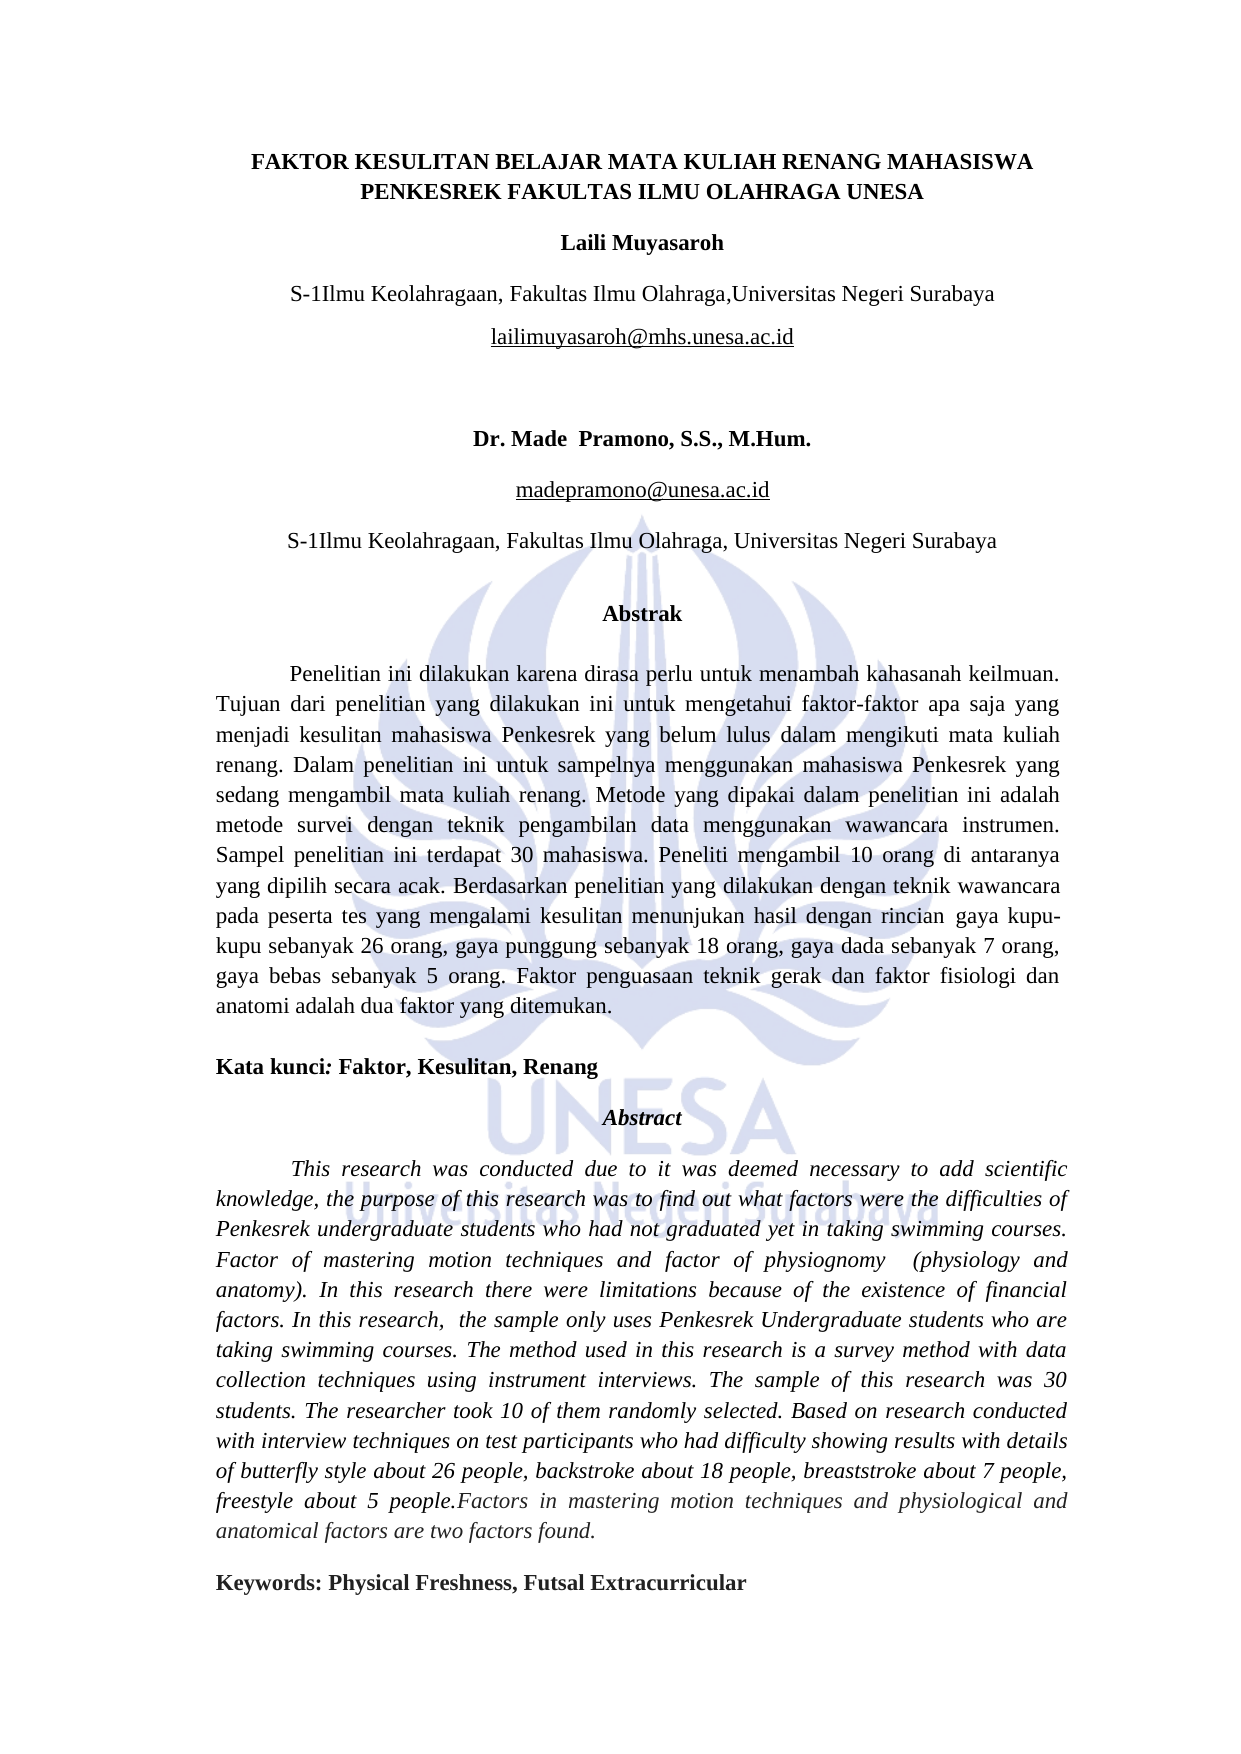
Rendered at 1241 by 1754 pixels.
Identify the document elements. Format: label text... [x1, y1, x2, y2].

text madepramono@unesa.ac.id [216, 476, 1069, 502]
text Dr. Made Pramono, S.S., M.Hum. [216, 425, 1069, 451]
text lailimuyasaroh@mhs.unesa.ac.id [216, 323, 1069, 349]
text S-1Ilmu Keolahragaan, Fakultas Ilmu Olahraga,Universitas Negeri Surabaya [275, 280, 1010, 306]
text Abstract [216, 1104, 1069, 1130]
text S-1Ilmu Keolahragaan, Fakultas Ilmu Olahraga, Universitas Negeri Surabaya [275, 527, 1010, 553]
text Keywords: Physical Freshness, Futsal Extracurricular [216, 1568, 1069, 1595]
text Abstrak [216, 600, 1069, 626]
text FAKTOR KESULITAN BELAJAR MATA KULIAH RENANG MAHASISWA PENKESREK FAKULTAS ILMU OLAHRAGA UNESA [216, 148, 1069, 204]
text Kata kunci: Faktor, Kesulitan, Renang [216, 1053, 1069, 1079]
text Penelitian ini dilakukan karena dirasa perlu untuk menambah kahasanah keilmuan. Tujuan dari penelitian yang dilakukan ini untuk mengetahui faktor-faktor apa saja yang menjadi kesulitan mahasiswa Penkesrek yang belum lulus dalam mengikuti mata kuliah renang. Dalam penelitian ini untuk sampelnya menggunakan mahasiswa Penkesrek yang sedang mengambil mata kuliah renang. Metode yang dipakai dalam penelitian ini adalah metode survei dengan teknik pengambilan data menggunakan wawancara instrumen. Sampel penelitian ini terdapat 30 mahasiswa. Peneliti mengambil 10 orang di antaranya yang dipilih secara acak. Berdasarkan penelitian yang dilakukan dengan teknik wawancara pada peserta tes yang mengalami kesulitan menunjukan hasil dengan rincian gaya kupu-kupu sebanyak 26 orang, gaya punggung sebanyak 18 orang, gaya dada sebanyak 7 orang, gaya bebas sebanyak 5 orang. Faktor penguasaan teknik gerak dan faktor fisiologi dan anatomi adalah dua faktor yang ditemukan. [216, 660, 1061, 1019]
text This research was conducted due to it was deemed necessary to add scientific knowledge, the purpose of this research was to find out what factors were the difficulties of Penkesrek undergraduate students who had not graduated yet in taking swimming courses. Factor of mastering motion techniques and factor of physiognomy (physiology and anatomy). In this research there were limitations because of the existence of financial factors. In this research, the sample only uses Penkesrek Undergraduate students who are taking swimming courses. The method used in this research is a survey method with data collection techniques using instrument interviews. The sample of this research was 30 students. The researcher took 10 of them randomly selected. Based on research conducted with interview techniques on test participants who had difficulty showing results with details of butterfly style about 26 people, backstroke about 18 people, breaststroke about 7 people, freestyle about 5 people.Factors in mastering motion techniques and physiological and anatomical factors are two factors found. [216, 1155, 1069, 1544]
text Laili Muyasaroh [216, 229, 1069, 255]
